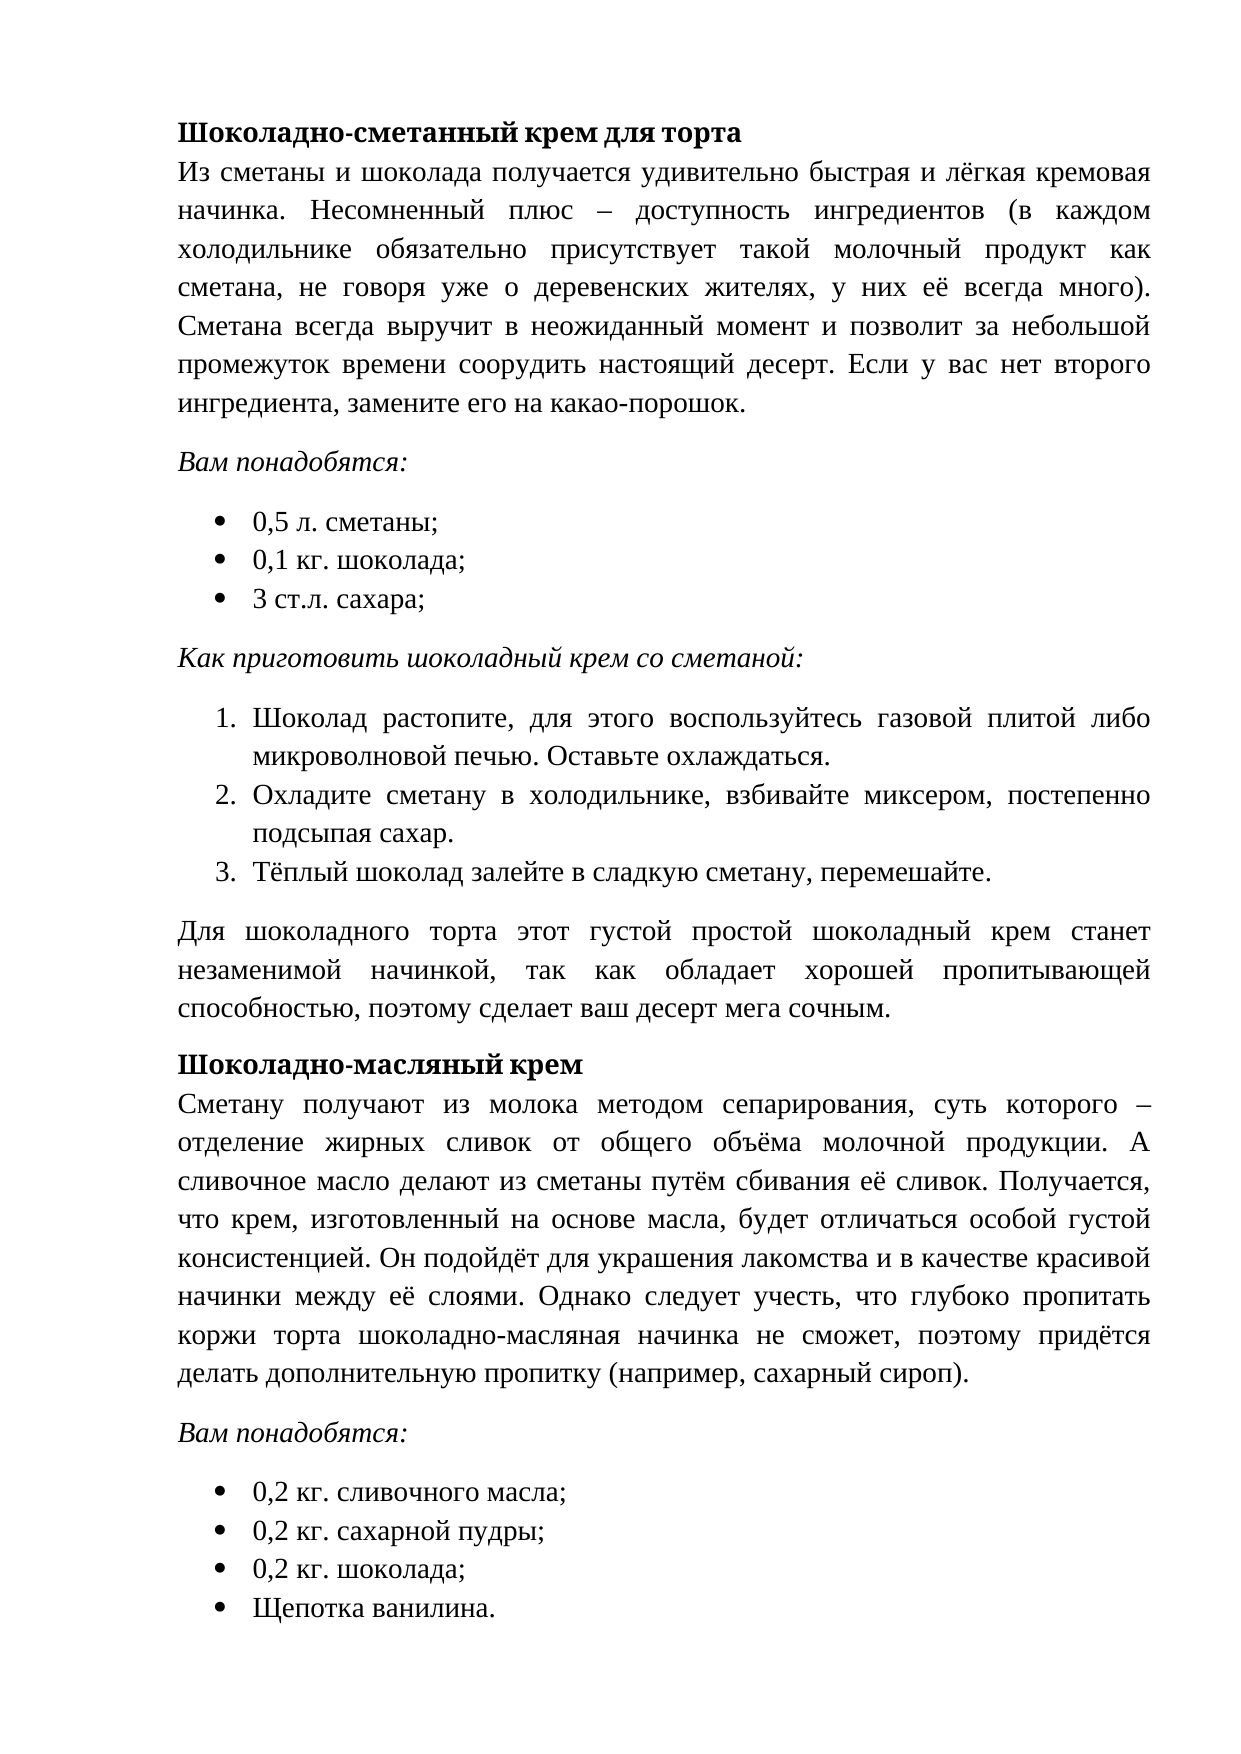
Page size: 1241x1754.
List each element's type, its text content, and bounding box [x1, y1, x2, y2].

subtitle Шоколадно-масляный крем [177, 1050, 1152, 1081]
text Вам понадобятся: [177, 444, 1152, 478]
list Щепотка ванилина. [215, 1590, 1152, 1624]
list Шоколад растопите, для этого воспользуйтесь газовой плитой либо микроволновой печью. Оставьте охлаждаться. [215, 700, 1152, 772]
text Как приготовить шоколадный крем со сметаной: [177, 641, 1152, 674]
list 0,2 кг. сливочного масла; [215, 1474, 1152, 1508]
list Тёплый шоколад залейте в сладкую сметану, перемешайте. [215, 854, 1152, 888]
text Сметану получают из молока методом сепарирования, суть которого – отделение жирных сливок от общего объёма молочной продукции. А сливочное масло делают из сметаны путём сбивания её сливок. Получается, что крем, изготовленный на основе масла, будет отличаться особой густой консистенцией. Он подойдёт для украшения лакомства и в качестве красивой начинки между её слоями. Однако следует учесть, что глубоко пропитать коржи торта шоколадно-масляная начинка не сможет, поэтому придётся делать дополнительную пропитку (например, сахарный сироп). [177, 1086, 1152, 1389]
list 0,2 кг. сахарной пудры; [215, 1513, 1152, 1547]
list 0,5 л. сметаны; [215, 504, 1152, 537]
text Вам понадобятся: [177, 1415, 1152, 1448]
text Для шоколадного торта этот густой простой шоколадный крем станет незаменимой начинкой, так как обладает хорошей пропитывающей способностью, поэтому сделает ваш десерт мега сочным. [177, 913, 1152, 1024]
list Охладите сметану в холодильнике, взбивайте миксером, постепенно подсыпая сахар. [215, 777, 1152, 849]
list 0,2 кг. шоколада; [215, 1552, 1152, 1585]
list 0,1 кг. шоколада; [215, 542, 1152, 576]
subtitle Шоколадно-сметанный крем для торта [177, 118, 1152, 149]
text Из сметаны и шоколада получается удивительно быстрая и лёгкая кремовая начинка. Несомненный плюс – доступность ингредиентов (в каждом холодильнике обязательно присутствует такой молочный продукт как сметана, не говоря уже о деревенских жителях, у них её всегда много). Сметана всегда выручит в неожиданный момент и позволит за небольшой промежуток времени соорудить настоящий десерт. Если у вас нет второго ингредиента, замените его на какао-порошок. [177, 154, 1152, 419]
list 3 ст.л. сахара; [215, 581, 1152, 615]
